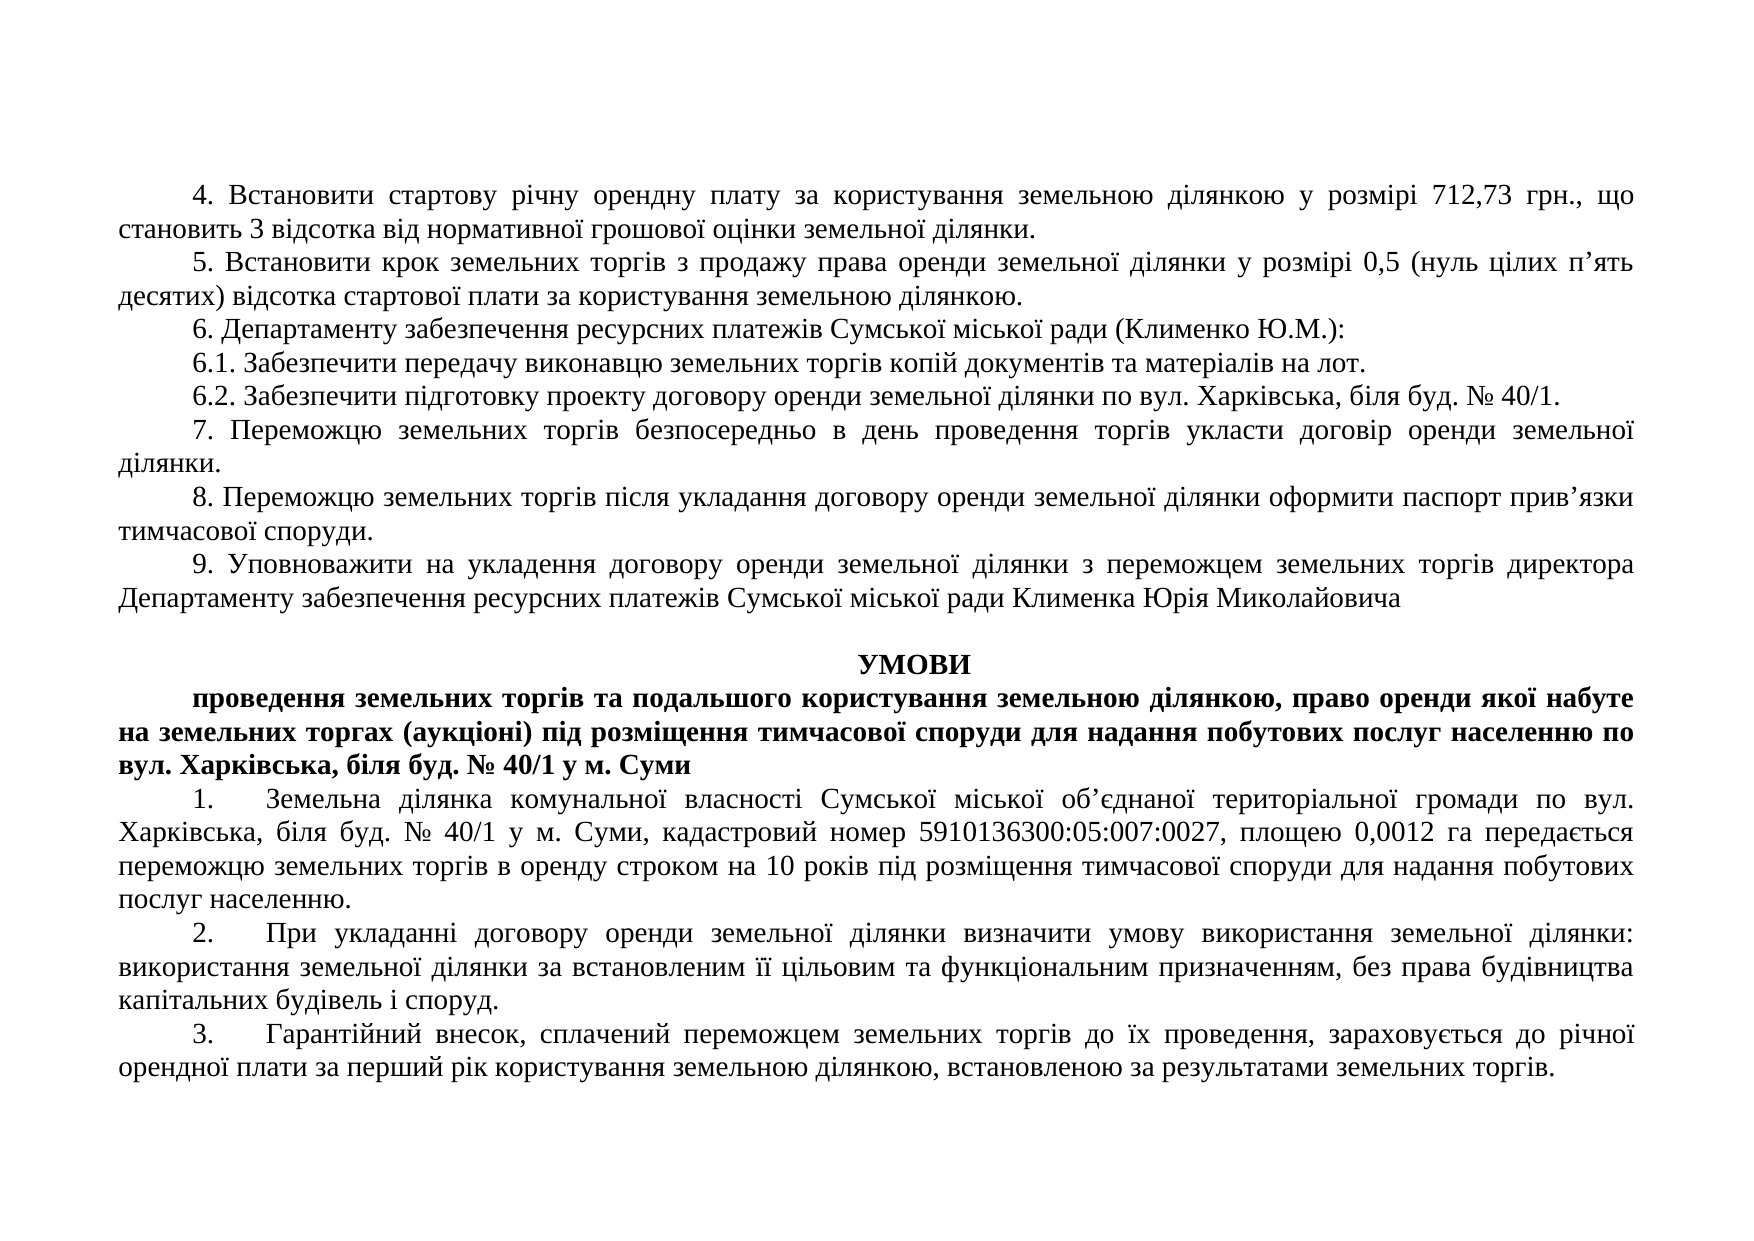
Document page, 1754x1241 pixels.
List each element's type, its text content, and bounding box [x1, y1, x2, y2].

text проведення земельних торгів та подальшого користування земельною ділянкою, право оренди якої набуте на земельних торгах (аукціоні) під розміщення тимчасової споруди для надання побутових послуг населенню по вул. Харківська, біля буд. № 40/1 у м. Суми [118, 680, 1636, 781]
text 1. Земельна ділянка комунальної власності Сумської міської об’єднаної територіальної громади по вул. Харківська, біля буд. № 40/1 у м. Суми, кадастровий номер 5910136300:05:007:0027, площею 0,0012 га передається переможцю земельних торгів в оренду строком на 10 років під розміщення тимчасової споруди для надання побутових послуг населенню. [118, 781, 1636, 915]
text 4. Встановити стартову річну орендну плату за користування земельною ділянкою у розмірі 712,73 грн., що становить 3 відсотка від нормативної грошової оцінки земельної ділянки. [118, 177, 1636, 244]
text 2. При укладанні договору оренди земельної ділянки визначити умову використання земельної ділянки: використання земельної ділянки за встановленим її цільовим та функціональним призначенням, без права будівництва капітальних будівель і споруд. [118, 915, 1636, 1016]
text 9. Уповноважити на укладення договору оренди земельної ділянки з переможцем земельних торгів директора Департаменту забезпечення ресурсних платежів Сумської міської ради Клименка Юрія Миколайовича [118, 546, 1636, 613]
text УМОВИ [118, 647, 1636, 680]
text 8. Переможцю земельних торгів після укладання договору оренди земельної ділянки оформити паспорт прив’язки тимчасової споруди. [118, 479, 1636, 546]
text 7. Переможцю земельних торгів безпосередньо в день проведення торгів укласти договір оренди земельної ділянки. [118, 412, 1636, 479]
text 6.1. Забезпечити передачу виконавцю земельних торгів копій документів та матеріалів на лот. [118, 345, 1636, 378]
text 3. Гарантійний внесок, сплачений переможцем земельних торгів до їх проведення, зараховується до річної орендної плати за перший рік користування земельною ділянкою, встановленою за результатами земельних торгів. [118, 1016, 1636, 1083]
text 6.2. Забезпечити підготовку проекту договору оренди земельної ділянки по вул. Харківська, біля буд. № 40/1. [118, 378, 1636, 412]
text 5. Встановити крок земельних торгів з продажу права оренди земельної ділянки у розмірі 0,5 (нуль цілих п’ять десятих) відсотка стартової плати за користування земельною ділянкою. [118, 244, 1636, 311]
text 6. Департаменту забезпечення ресурсних платежів Сумської міської ради (Клименко Ю.М.): [118, 311, 1636, 345]
